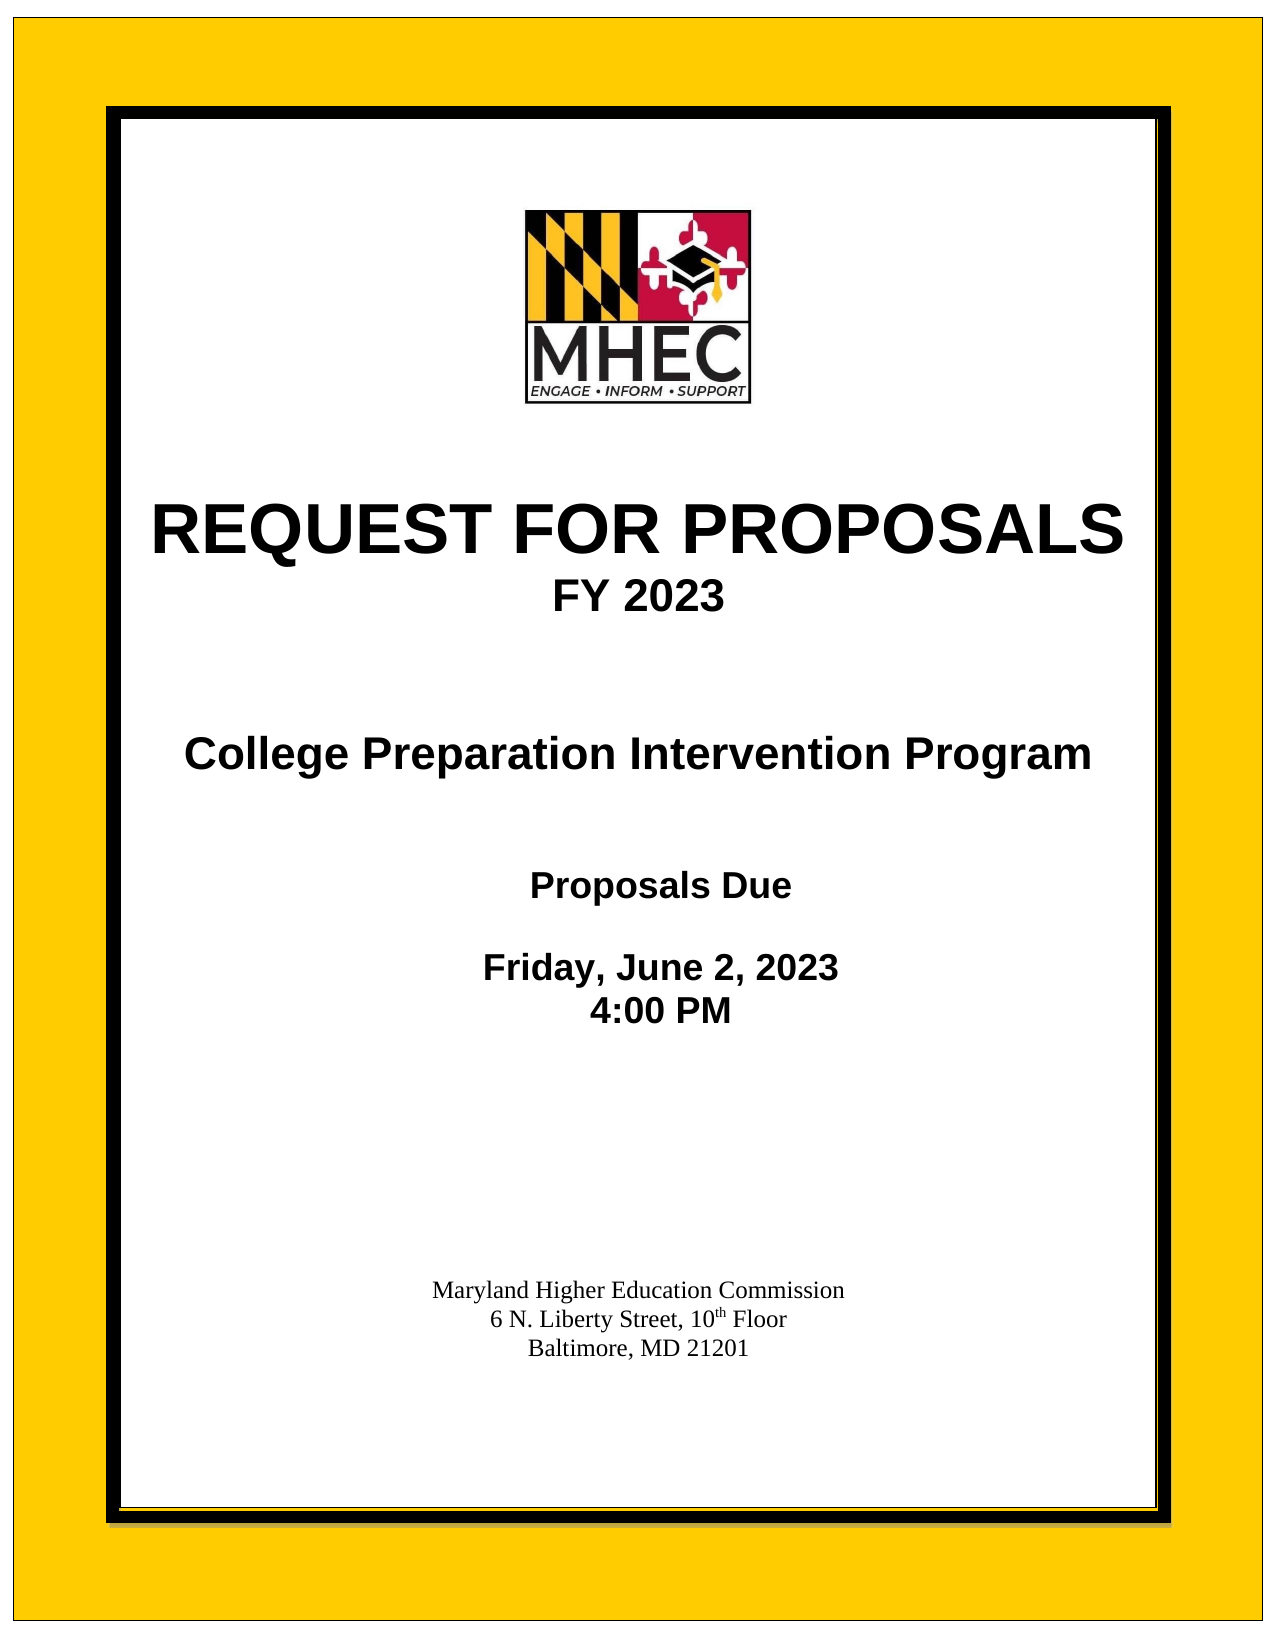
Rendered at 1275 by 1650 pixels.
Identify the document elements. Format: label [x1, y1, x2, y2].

picture [486, 154, 790, 459]
